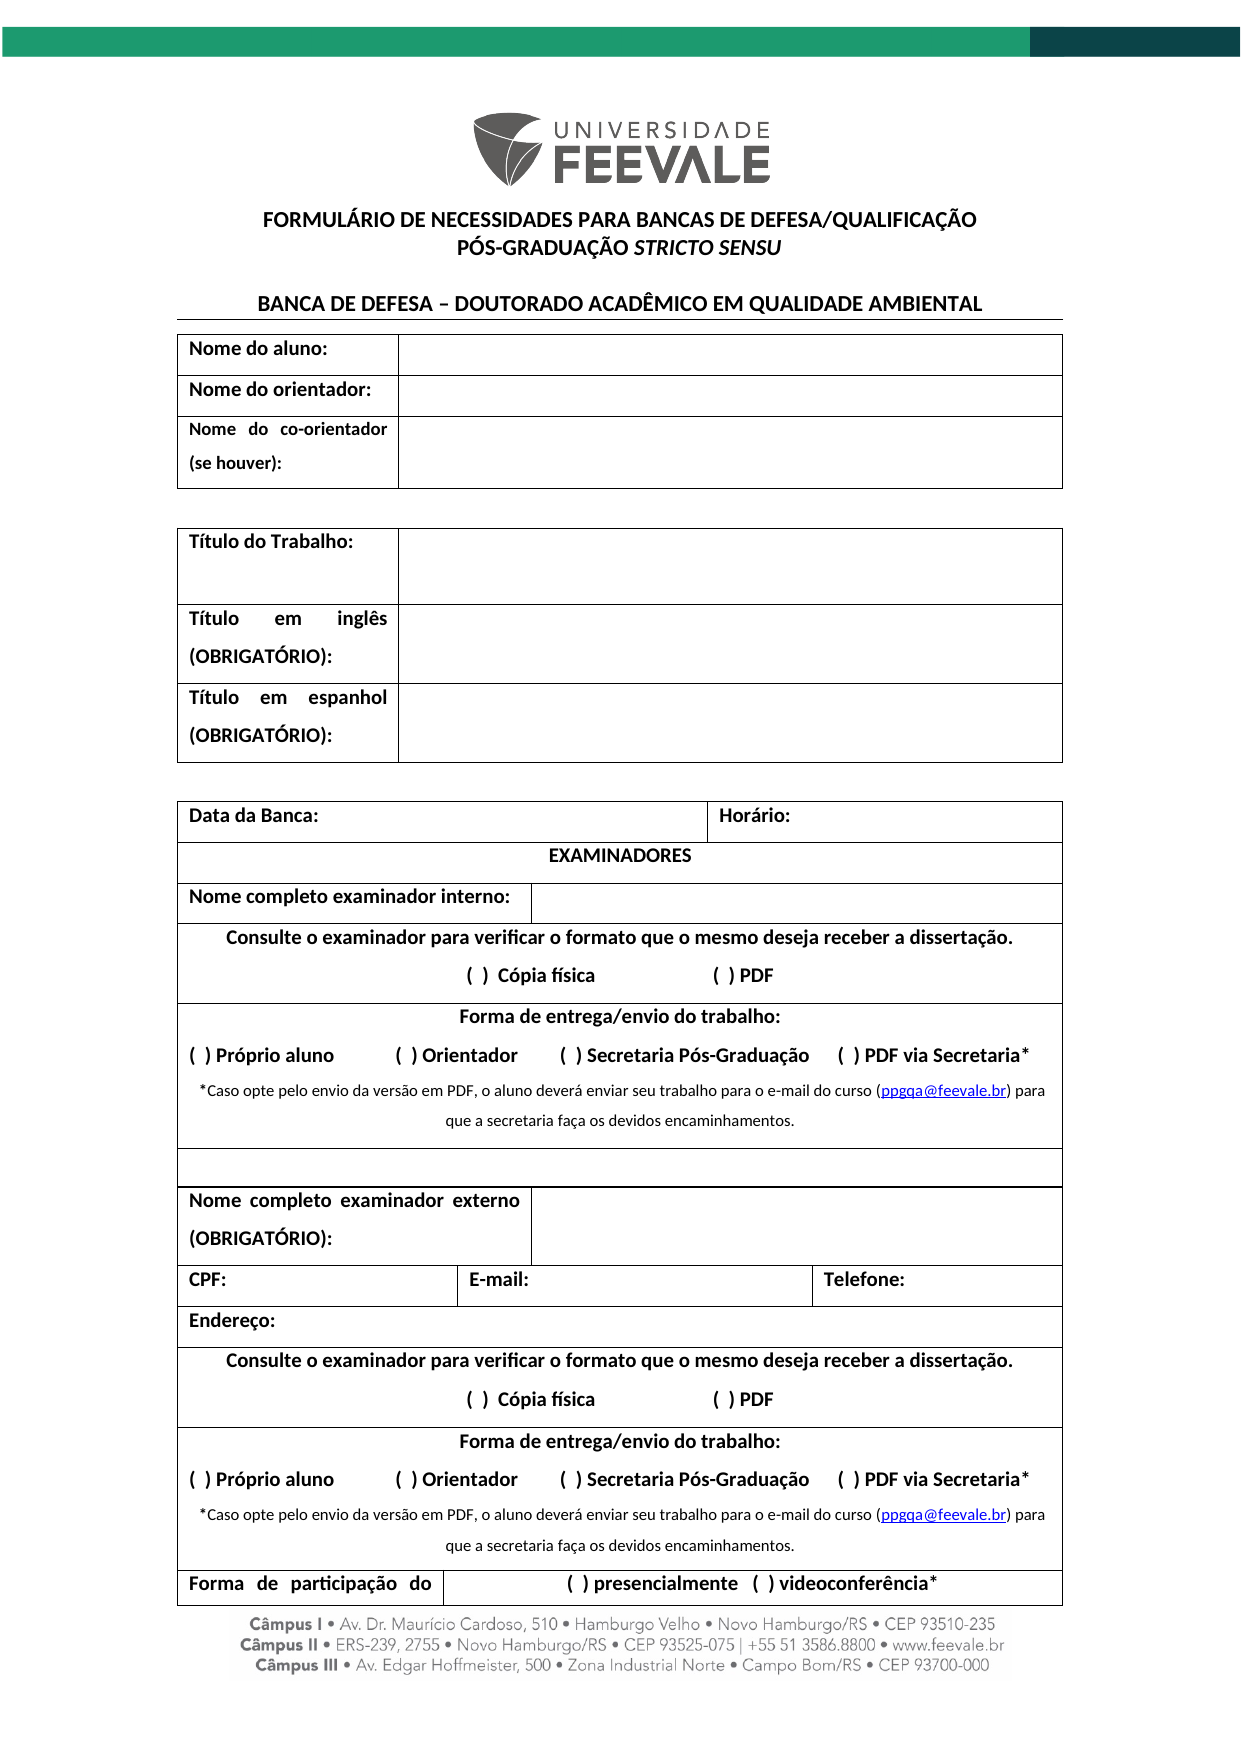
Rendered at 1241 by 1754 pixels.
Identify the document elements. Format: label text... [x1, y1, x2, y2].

picture [2, 26, 1241, 205]
table_header [399, 529, 1062, 604]
table_cell [532, 1188, 1062, 1265]
table_header Data da Banca: [178, 802, 707, 842]
table_cell EXAMINADORES [178, 843, 1062, 882]
table_header Nome do aluno: [178, 335, 398, 375]
table_header Título do Trabalho: [178, 529, 398, 604]
picture [228, 1608, 1012, 1681]
table_cell Título em inglês (OBRIGATÓRIO): [178, 605, 398, 683]
table_cell Nome completo examinador interno: [178, 884, 531, 923]
table_cell Telefone: [813, 1266, 1062, 1306]
table_cell [399, 684, 1062, 762]
table_header Horário: [708, 802, 1062, 842]
table_header [399, 335, 1062, 375]
table_cell Consulte o examinador para verificar o formato que o mesmo deseja receber a dissertação. ( ) Cópia física ( ) PDF [178, 1348, 1062, 1427]
table_cell Nome do orientador: [178, 376, 398, 416]
table_cell [399, 417, 1062, 488]
table_cell [178, 1149, 1062, 1186]
table_cell ( ) presencialmente ( ) videoconferência* *As solicitações de banca por videoconferência serão analisadas pela coordenação do curso. [444, 1571, 1062, 1605]
table_cell [399, 376, 1062, 416]
table_cell Endereço: [178, 1307, 1062, 1347]
table_cell Forma de entrega/envio do trabalho: ( ) Próprio aluno ( ) Orientador ( ) Secretaria Pós-Graduação ( ) PDF via Secretaria* *Caso opte pelo envio da versão em PDF, o aluno deverá enviar seu trabalho para o e-mail do curso (ppgqa@feevale.br) para que a secretaria faça os devidos encaminhamentos. [178, 1004, 1062, 1148]
table_cell Nome do co-orientador (se houver): [178, 417, 398, 488]
table_cell Forma de entrega/envio do trabalho: ( ) Próprio aluno ( ) Orientador ( ) Secretaria Pós-Graduação ( ) PDF via Secretaria* *Caso opte pelo envio da versão em PDF, o aluno deverá enviar seu trabalho para o e-mail do curso (ppgqa@feevale.br) para que a secretaria faça os devidos encaminhamentos. [178, 1428, 1062, 1569]
table_cell Título em espanhol (OBRIGATÓRIO): [178, 684, 398, 762]
table_cell CPF: [178, 1266, 457, 1306]
table_cell Nome completo examinador externo (OBRIGATÓRIO): [178, 1188, 531, 1265]
table_cell [532, 884, 1062, 923]
table_cell [399, 605, 1062, 683]
table_cell E-mail: [458, 1266, 812, 1306]
table_cell Forma de participação do examinador externo: [178, 1571, 443, 1605]
text BANCA DE DEFESA – DOUTORADO ACADÊMICO EM QUALIDADE AMBIENTAL [177, 289, 1063, 319]
table_cell Consulte o examinador para verificar o formato que o mesmo deseja receber a dissertação. ( ) Cópia física ( ) PDF [178, 924, 1062, 1003]
